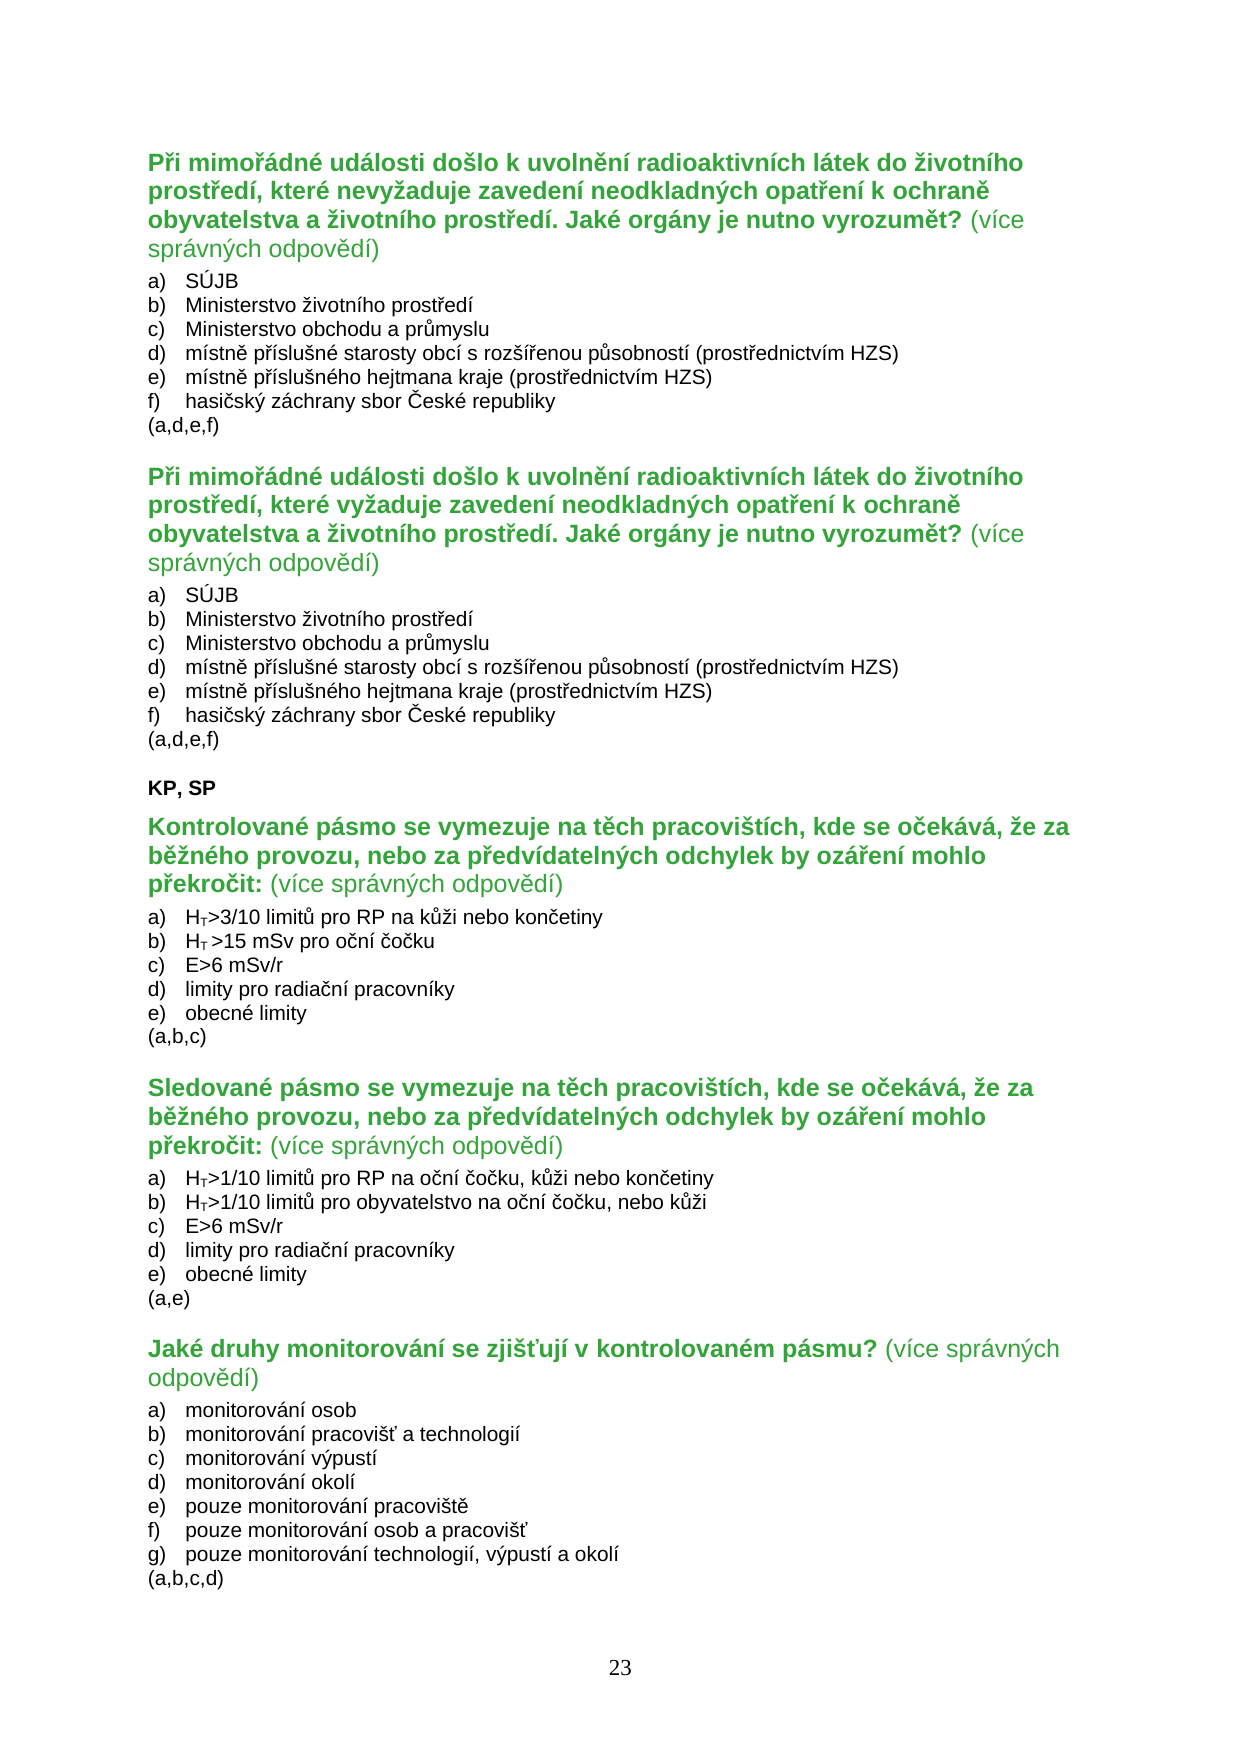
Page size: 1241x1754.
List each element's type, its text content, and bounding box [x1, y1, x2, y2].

list pouze monitorování technologií, výpustí a okolí [148, 1542, 1093, 1566]
list hasičský záchrany sbor České republiky [148, 389, 1093, 413]
list E>6 mSv/r [148, 952, 1093, 976]
list pouze monitorování pracoviště [148, 1494, 1093, 1518]
text (a,d,e,f) [148, 727, 1093, 751]
list hasičský záchrany sbor České republiky [148, 703, 1093, 727]
list SÚJB [148, 269, 1093, 293]
list Ministerstvo životního prostředí [148, 607, 1093, 631]
list místně příslušného hejtmana kraje (prostřednictvím HZS) [148, 679, 1093, 703]
list HT>1/10 limitů pro obyvatelstvo na oční čočku, nebo kůži [148, 1190, 1093, 1214]
list E>6 mSv/r [148, 1214, 1093, 1238]
text KP, SP [148, 776, 1093, 799]
list limity pro radiační pracovníky [148, 1238, 1093, 1262]
text Jaké druhy monitorování se zjišťují v kontrolovaném pásmu? (více správných odpovědí) [148, 1334, 1093, 1392]
list Ministerstvo obchodu a průmyslu [148, 317, 1093, 341]
text Sledované pásmo se vymezuje na těch pracovištích, kde se očekává, že za běžného provozu, nebo za předvídatelných odchylek by ozáření mohlo překročit: (více správných odpovědí) [148, 1073, 1093, 1159]
list pouze monitorování osob a pracovišť [148, 1518, 1093, 1542]
text (a,b,c,d) [148, 1566, 1093, 1590]
list monitorování výpustí [148, 1446, 1093, 1470]
list limity pro radiační pracovníky [148, 976, 1093, 1000]
list místně příslušné starosty obcí s rozšířenou působností (prostřednictvím HZS) [148, 655, 1093, 679]
list Ministerstvo životního prostředí [148, 293, 1093, 317]
text (a,e) [148, 1286, 1093, 1309]
text (a,b,c) [148, 1024, 1093, 1048]
text (a,d,e,f) [148, 413, 1093, 437]
list obecné limity [148, 1000, 1093, 1024]
list HT>1/10 limitů pro RP na oční čočku, kůži nebo končetiny [148, 1166, 1093, 1190]
list HT >15 mSv pro oční čočku [148, 928, 1093, 952]
text Při mimořádné události došlo k uvolnění radioaktivních látek do životního prostředí, které nevyžaduje zavedení neodkladných opatření k ochraně obyvatelstva a životního prostředí. Jaké orgány je nutno vyrozumět? (více správných odpovědí) [148, 148, 1093, 263]
list Ministerstvo obchodu a průmyslu [148, 631, 1093, 655]
list místně příslušné starosty obcí s rozšířenou působností (prostřednictvím HZS) [148, 341, 1093, 365]
text Kontrolované pásmo se vymezuje na těch pracovištích, kde se očekává, že za běžného provozu, nebo za předvídatelných odchylek by ozáření mohlo překročit: (více správných odpovědí) [148, 812, 1093, 898]
list SÚJB [148, 583, 1093, 607]
list monitorování osob [148, 1398, 1093, 1422]
list obecné limity [148, 1262, 1093, 1286]
list monitorování okolí [148, 1470, 1093, 1494]
list HT>3/10 limitů pro RP na kůži nebo končetiny [148, 904, 1093, 928]
list monitorování pracovišť a technologií [148, 1422, 1093, 1446]
list místně příslušného hejtmana kraje (prostřednictvím HZS) [148, 365, 1093, 389]
text Při mimořádné události došlo k uvolnění radioaktivních látek do životního prostředí, které vyžaduje zavedení neodkladných opatření k ochraně obyvatelstva a životního prostředí. Jaké orgány je nutno vyrozumět? (více správných odpovědí) [148, 462, 1093, 577]
